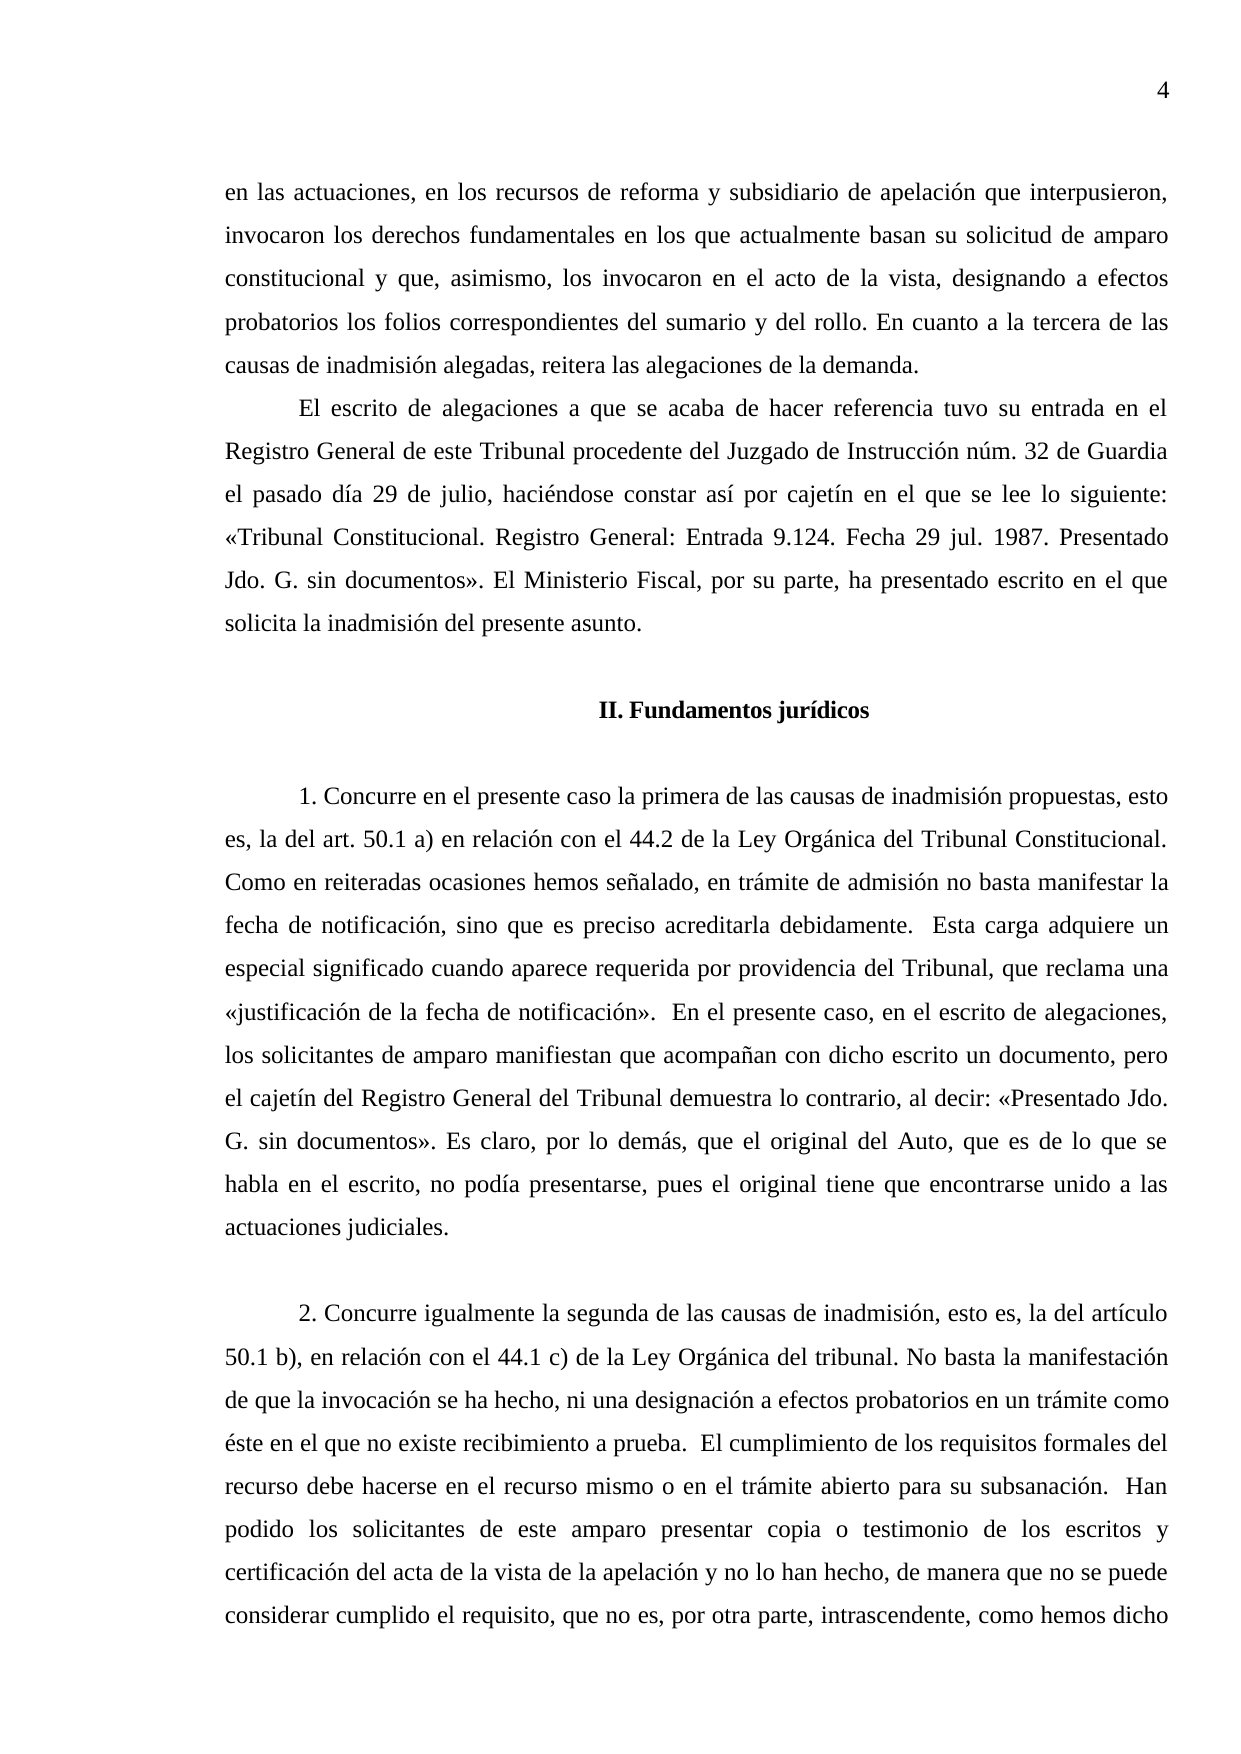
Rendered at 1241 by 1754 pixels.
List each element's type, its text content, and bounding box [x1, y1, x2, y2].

text 1. Concurre en el presente caso la primera de las causas de inadmisión propuestas, esto es, la del art. 50.1 a) en relación con el 44.2 de la Ley Orgánica del Tribunal Constitucional. Como en reiteradas ocasiones hemos señalado, en trámite de admisión no basta manifestar la fecha de notificación, sino que es preciso acreditarla debidamente. Esta carga adquiere un especial significado cuando aparece requerida por providencia del Tribunal, que reclama una «justificación de la fecha de notificación». En el presente caso, en el escrito de alegaciones, los solicitantes de amparo manifiestan que acompañan con dicho escrito un documento, pero el cajetín del Registro General del Tribunal demuestra lo contrario, al decir: «Presentado Jdo. G. sin documentos». Es claro, por lo demás, que el original del Auto, que es de lo que se habla en el escrito, no podía presentarse, pues el original tiene que encontrarse unido a las actuaciones judiciales. [224, 781, 1169, 1241]
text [224, 177, 1169, 378]
text El escrito de alegaciones a que se acaba de hacer referencia tuvo su entrada en el Registro General de este Tribunal procedente del Juzgado de Instrucción núm. 32 de Guardia el pasado día 29 de julio, haciéndose constar así por cajetín en el que se lee lo siguiente: «Tribunal Constitucional. Registro General: Entrada 9.124. Fecha 29 jul. 1987. Presentado Jdo. G. sin documentos». El Ministerio Fiscal, por su parte, ha presentado escrito en el que solicita la inadmisión del presente asunto. [224, 393, 1169, 637]
subtitle II. Fundamentos jurídicos [224, 695, 1169, 723]
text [224, 1298, 1169, 1629]
